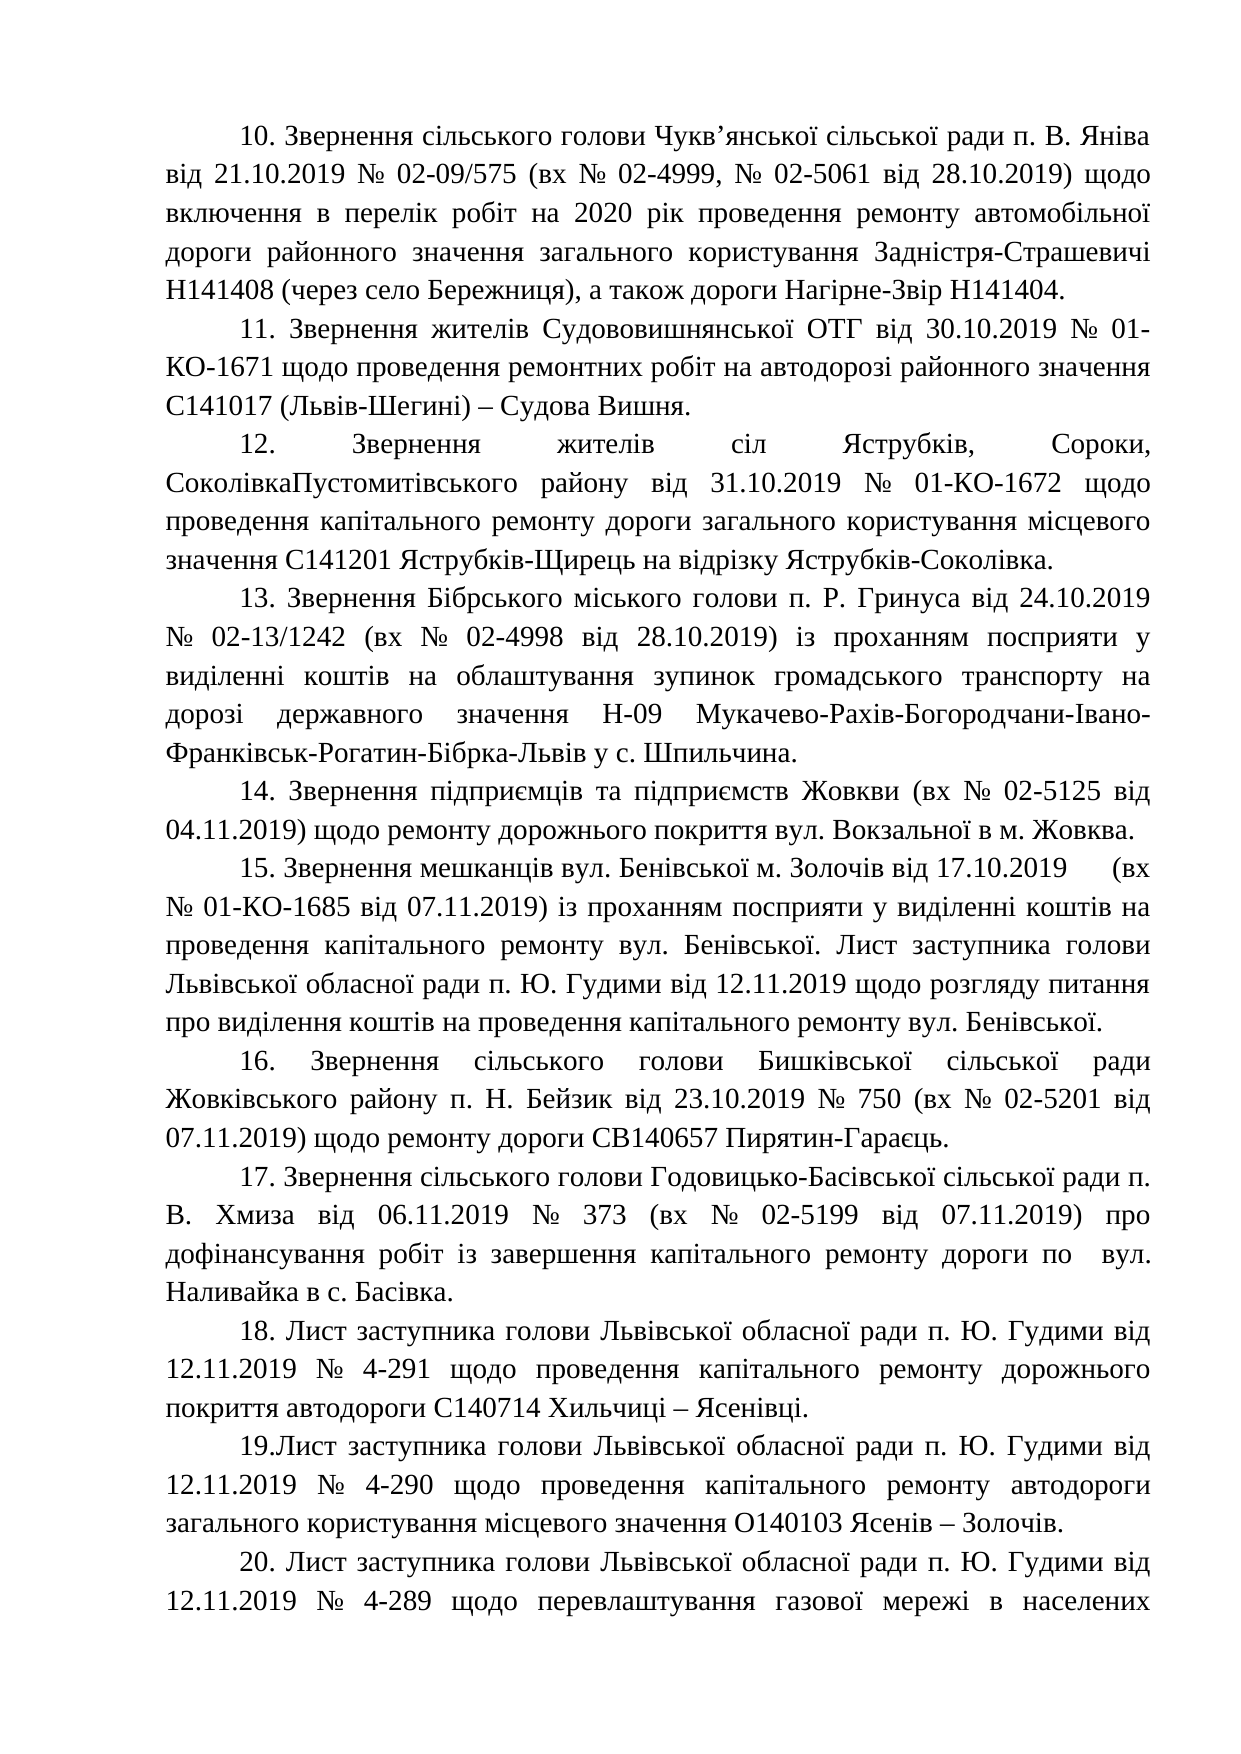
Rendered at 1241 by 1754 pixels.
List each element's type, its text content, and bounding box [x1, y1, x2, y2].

text 19.Лист заступника голови Львівської обласної ради п. Ю. Гудими від 12.11.2019 № 4-290 щодо проведення капітального ремонту автодороги загального користування місцевого значення О140103 Ясенів – Золочів. [165, 1428, 1152, 1539]
text 13. Звернення Бібрського міського голови п. Р. Гринуса від 24.10.2019 № 02-13/1242 (вх № 02-4998 від 28.10.2019) із проханням посприяти у виділенні коштів на облаштування зупинок громадського транспорту на дорозі державного значення Н-09 Мукачево-Рахів-Богородчани-Івано-Франківськ-Рогатин-Бібрка-Львів у с. Шпильчина. [165, 581, 1152, 768]
text 18. Лист заступника голови Львівської обласної ради п. Ю. Гудими від 12.11.2019 № 4-291 щодо проведення капітального ремонту дорожнього покриття автодороги С140714 Хильчиці – Ясенівці. [165, 1313, 1152, 1423]
text 14. Звернення підприємців та підприємств Жовкви (вх № 02-5125 від 04.11.2019) щодо ремонту дорожнього покриття вул. Вокзальної в м. Жовква. [165, 773, 1152, 845]
text 11. Звернення жителів Судововишнянської ОТГ від 30.10.2019 № 01-КО-1671 щодо проведення ремонтних робіт на автодорозі районного значення С141017 (Львів-Шегині) – Судова Вишня. [165, 311, 1152, 421]
text 15. Звернення мешканців вул. Бенівської м. Золочів від 17.10.2019 (вх № 01-КО-1685 від 07.11.2019) із проханням посприяти у виділенні коштів на проведення капітального ремонту вул. Бенівської. Лист заступника голови Львівської обласної ради п. Ю. Гудими від 12.11.2019 щодо розгляду питання про виділення коштів на проведення капітального ремонту вул. Бенівської. [165, 850, 1152, 1038]
text 12. Звернення жителів сіл Яструбків, Сороки, СоколівкаПустомитівського району від 31.10.2019 № 01-КО-1672 щодо проведення капітального ремонту дороги загального користування місцевого значення С141201 Яструбків-Щирець на відрізку Яструбків-Соколівка. [165, 426, 1152, 576]
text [165, 1544, 1152, 1616]
text 17. Звернення сільського голови Годовицько-Басівської сільської ради п. В. Хмиза від 06.11.2019 № 373 (вх № 02-5199 від 07.11.2019) про дофінансування робіт із завершення капітального ремонту дороги по вул. Наливайка в с. Басівка. [165, 1159, 1152, 1308]
text 16. Звернення сільського голови Бишківської сільської ради Жовківського району п. Н. Бейзик від 23.10.2019 № 750 (вх № 02-5201 від 07.11.2019) щодо ремонту дороги СВ140657 Пирятин-Гараєць. [165, 1043, 1152, 1154]
text 10. Звернення сільського голови Чукв’янської сільської ради п. В. Яніва від 21.10.2019 № 02-09/575 (вх № 02-4999, № 02-5061 від 28.10.2019) щодо включення в перелік робіт на 2020 рік проведення ремонту автомобільної дороги районного значення загального користування Задністря-Страшевичі Н141408 (через село Бережниця), а також дороги Нагірне-Звір Н141404. [165, 118, 1152, 306]
